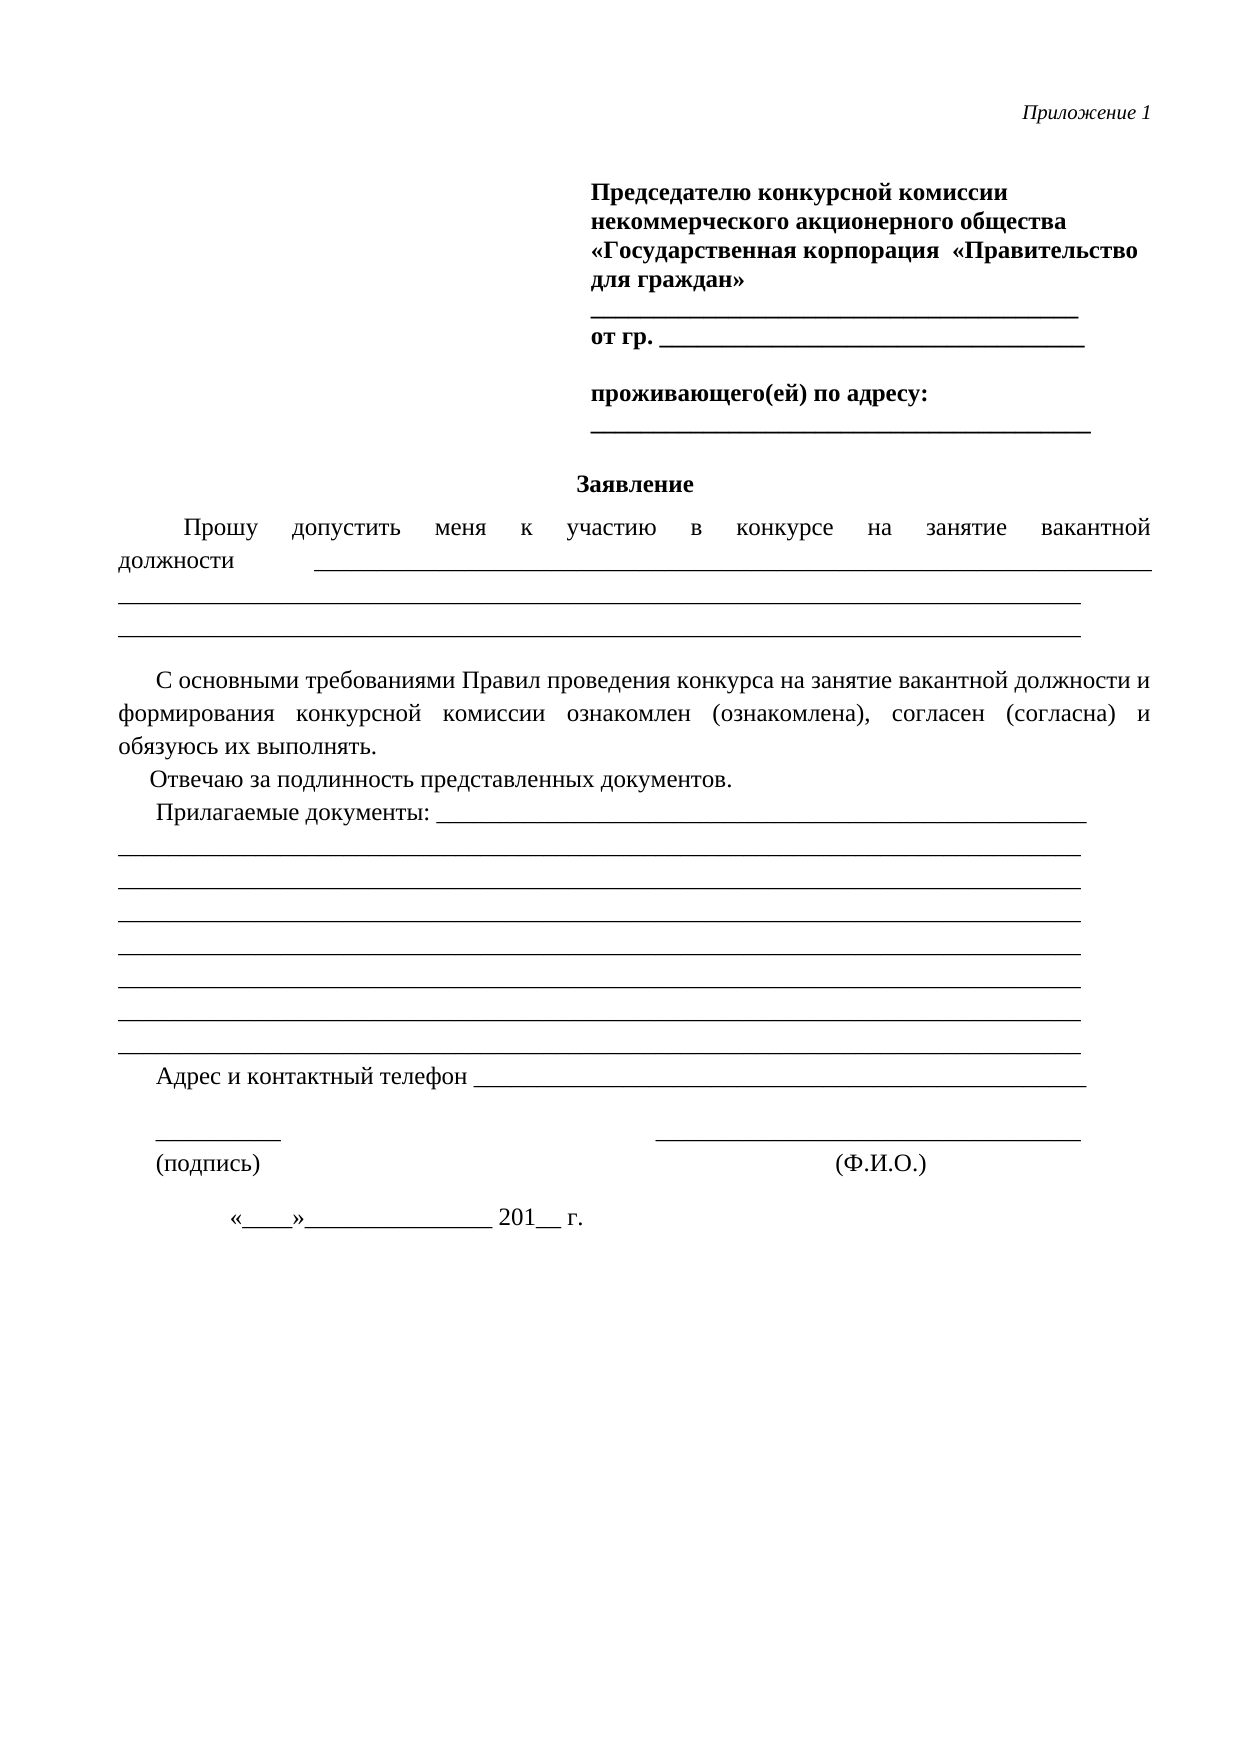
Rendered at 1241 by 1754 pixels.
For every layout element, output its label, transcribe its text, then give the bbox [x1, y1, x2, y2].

text Прошу допустить меня к участию в конкурсе на занятие вакантной должности ___________________________________________________________________ _____________________________________________________________________________ _____________________________________________________________________________ [118, 512, 1152, 640]
text Отвечаю за подлинность представленных документов. [118, 764, 1152, 793]
text ________________________________________ [591, 407, 1152, 435]
text Приложение 1 [118, 100, 1152, 124]
text от гр. __________________________________ [591, 321, 1152, 350]
text Заявление [118, 469, 1152, 498]
text Председателю конкурсной комиссии некоммерческого акционерного общества «Государственная корпорация «Правительство для граждан» [591, 149, 1152, 292]
text «____»_______________ 201__ г. [118, 1202, 1152, 1231]
text __________ __________________________________ (подпись) (Ф.И.О.) [118, 1115, 1152, 1177]
text _______________________________________ [591, 292, 1152, 321]
text С основными требованиями Правил проведения конкурса на занятие вакантной должности и формирования конкурсной комиссии ознакомлен (ознакомлена), согласен (согласна) и обязуюсь их выполнять. [118, 665, 1152, 760]
text Прилагаемые документы: ____________________________________________________ _____________________________________________________________________________ _____________________________________________________________________________ _____________________________________________________________________________ _____________________________________________________________________________ _____________________________________________________________________________ _____________________________________________________________________________ _____________________________________________________________________________ Адрес и контактный телефон _________________________________________________ [118, 797, 1152, 1090]
text проживающего(ей) по адресу: [591, 350, 1152, 407]
